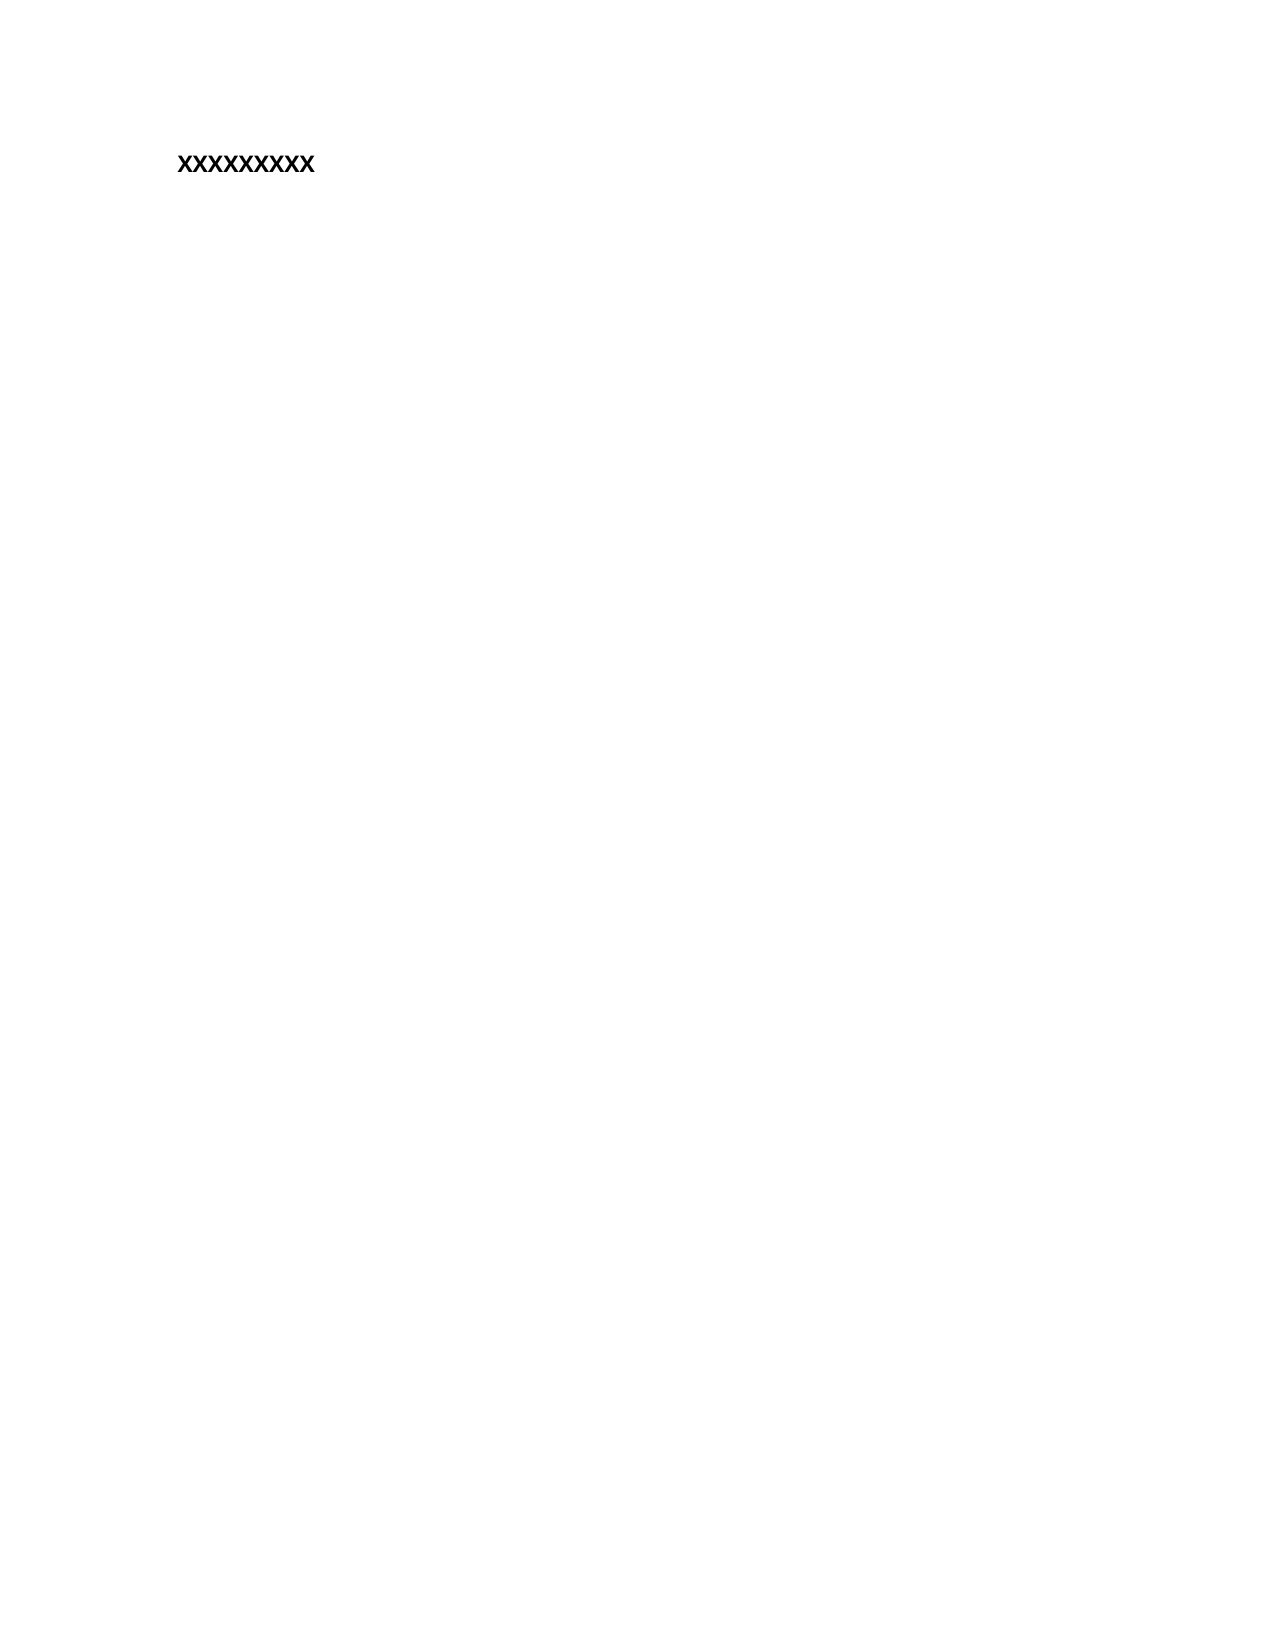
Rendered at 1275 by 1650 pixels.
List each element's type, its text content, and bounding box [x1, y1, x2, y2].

text XXXXXXXXX [177, 148, 1098, 179]
